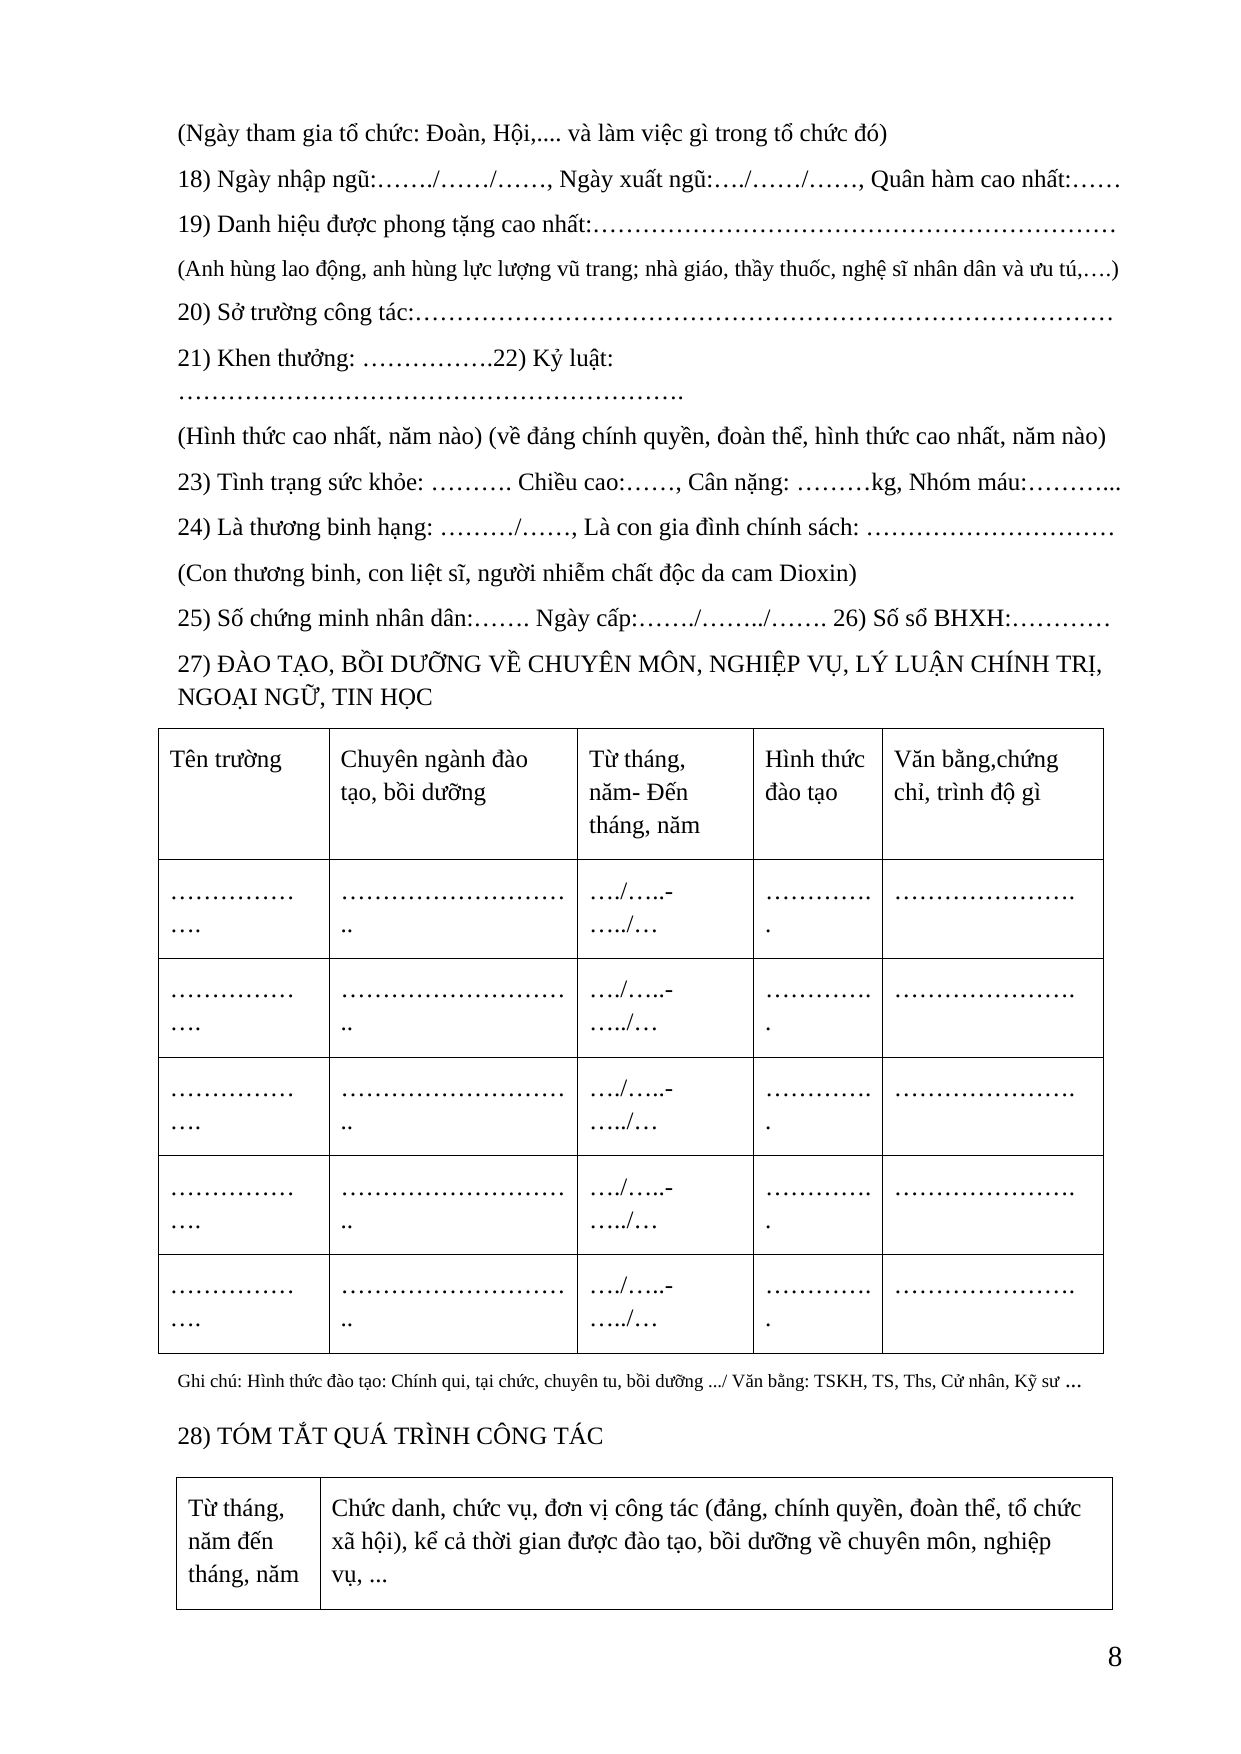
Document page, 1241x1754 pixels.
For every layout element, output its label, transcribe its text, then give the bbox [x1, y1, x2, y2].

table_cell …………………. [883, 959, 1103, 1057]
table_cell ………………. [159, 860, 329, 958]
table_cell ………….. [754, 1255, 882, 1352]
table_cell ……………………….. [330, 1058, 577, 1155]
table_cell …./…..-…../… [578, 1255, 753, 1352]
table_cell …………………. [883, 860, 1103, 958]
table_cell …./…..-…../… [578, 1156, 753, 1254]
table_cell ………………. [159, 1156, 329, 1254]
table_cell …………………. [883, 1255, 1103, 1352]
table_cell ………………. [159, 1058, 329, 1155]
table_header Tên trường [159, 729, 329, 859]
text 28) TÓM TẮT QUÁ TRÌNH CÔNG TÁC [177, 1421, 1122, 1450]
text 21) Khen thưởng: …………….22) Kỷ luật: ……………………………………………………. [177, 343, 1122, 405]
table_cell …………………. [883, 1058, 1103, 1155]
table_header Chức danh, chức vụ, đơn vị công tác (đảng, chính quyền, đoàn thể, tổ chức xã hội), kể cả thời gian được đào tạo, bồi dưỡng về chuyên môn, nghiệp vụ, ... [321, 1478, 1112, 1608]
text 23) Tình trạng sức khỏe: ………. Chiều cao:……, Cân nặng: ………kg, Nhóm máu:………... [177, 467, 1122, 496]
text 25) Số chứng minh nhân dân:……. Ngày cấp:……./……../……. 26) Số sổ BHXH:………… [177, 603, 1122, 632]
table_cell ……………………….. [330, 1156, 577, 1254]
text (Con thương binh, con liệt sĩ, người nhiễm chất độc da cam Dioxin) [177, 558, 1122, 587]
text 19) Danh hiệu được phong tặng cao nhất:……………………………………………………… [177, 209, 1122, 238]
text (Ngày tham gia tổ chức: Đoàn, Hội,.... và làm việc gì trong tổ chức đó) [177, 118, 1122, 147]
text 27) ĐÀO TẠO, BỒI DƯỠNG VỀ CHUYÊN MÔN, NGHIỆP VỤ, LÝ LUẬN CHÍNH TRỊ, NGOẠI NGỮ, TIN HỌC [177, 649, 1122, 711]
table_cell …./…..-…../… [578, 1058, 753, 1155]
table_cell ………….. [754, 860, 882, 958]
table_cell …………………. [883, 1156, 1103, 1254]
table_cell ………………. [159, 959, 329, 1057]
table_cell ……………………….. [330, 959, 577, 1057]
text (Anh hùng lao động, anh hùng lực lượng vũ trang; nhà giáo, thầy thuốc, nghệ sĩ nhân dân và ưu tú,….) [177, 255, 1122, 281]
text 20) Sở trường công tác:………………………………………………………………………… [177, 297, 1122, 326]
table_header Chuyên ngành đào tạo, bồi dưỡng [330, 729, 577, 859]
text 24) Là thương binh hạng: ………/……, Là con gia đình chính sách: ………………………… [177, 512, 1122, 541]
table_cell ………….. [754, 1156, 882, 1254]
table_cell ……………………….. [330, 1255, 577, 1352]
table_header Từ tháng, năm đến tháng, năm [177, 1478, 320, 1608]
table_header Văn bằng,chứng chỉ, trình độ gì [883, 729, 1103, 859]
table_header Hình thức đào tạo [754, 729, 882, 859]
table_cell …./…..-…../… [578, 860, 753, 958]
table_cell ……………………….. [330, 860, 577, 958]
text (Hình thức cao nhất, năm nào) (về đảng chính quyền, đoàn thể, hình thức cao nhất, năm nào) [177, 421, 1122, 450]
table_cell ………….. [754, 959, 882, 1057]
text Ghi chú: Hình thức đào tạo: Chính qui, tại chức, chuyên tu, bồi dưỡng .../ Văn bằng: TSKH, TS, Ths, Cử nhân, Kỹ sư ... [177, 1366, 1122, 1392]
table_header Từ tháng, năm- Đến tháng, năm [578, 729, 753, 859]
table_cell ………………. [159, 1255, 329, 1352]
text 18) Ngày nhập ngũ:……./……/……, Ngày xuất ngũ:…./……/……, Quân hàm cao nhất:…… [177, 164, 1122, 192]
table_cell ………….. [754, 1058, 882, 1155]
table_cell …./…..-…../… [578, 959, 753, 1057]
